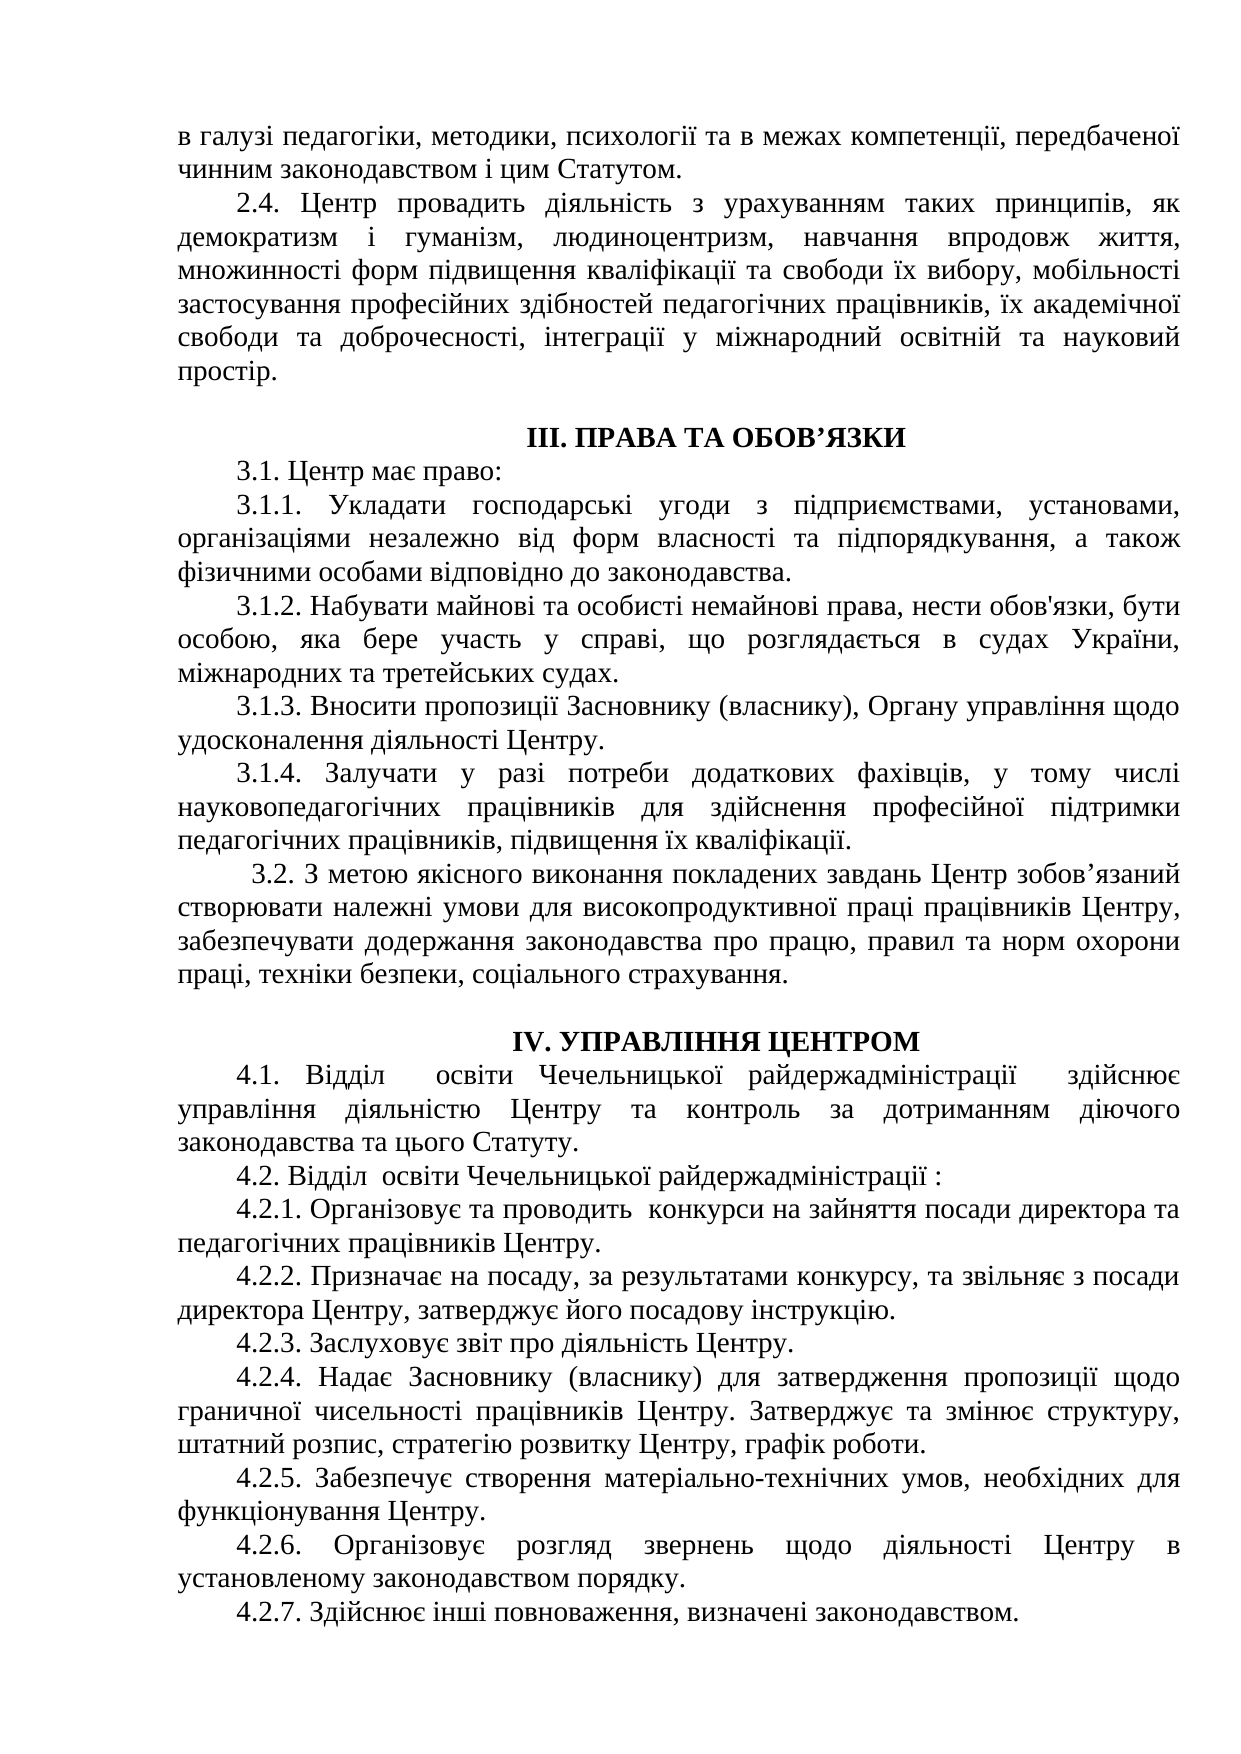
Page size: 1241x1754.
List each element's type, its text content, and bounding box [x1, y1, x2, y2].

text 4.2.1. Організовує та проводить конкурси на зайняття посади директора та педагогічних працівників Центру. [177, 1191, 1181, 1258]
text IV. УПРАВЛІННЯ ЦЕНТРОМ [177, 1024, 1181, 1057]
text 3.1.4. Залучати у разі потреби додаткових фахівців, у тому числі науковопедагогічних працівників для здійснення професійної підтримки педагогічних працівників, підвищення їх кваліфікації. [177, 755, 1181, 856]
text 3.1.3. Вносити пропозиції Засновнику (власнику), Органу управління щодо удосконалення діяльності Центру. [177, 688, 1181, 755]
text ІІІ. ПРАВА ТА ОБОВ’ЯЗКИ [177, 420, 1181, 453]
text 4.1. Відділ освіти Чечельницької райдержадміністрації здійснює управління діяльністю Центру та контроль за дотриманням діючого законодавства та цього Статуту. [177, 1057, 1181, 1158]
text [177, 118, 1181, 185]
text 4.2.7. Здійснює інші повноваження, визначені законодавством. [177, 1594, 1181, 1627]
text 4.2.4. Надає Засновнику (власнику) для затвердження пропозиції щодо граничної чисельності працівників Центру. Затверджує та змінює структуру, штатний розпис, стратегію розвитку Центру, графік роботи. [177, 1359, 1181, 1460]
text 4.2.3. Заслуховує звіт про діяльність Центру. [177, 1326, 1181, 1359]
text 2.4. Центр провадить діяльність з урахуванням таких принципів, як демократизм і гуманізм, людиноцентризм, навчання впродовж життя, множинності форм підвищення кваліфікації та свободи їх вибору, мобільності застосування професійних здібностей педагогічних працівників, їх академічної свободи та доброчесності, інтеграції у міжнародний освітній та науковий простір. [177, 185, 1181, 386]
text 4.2. Відділ освіти Чечельницької райдержадміністрації : [177, 1158, 1181, 1191]
text 3.1.1. Укладати господарські угоди з підприємствами, установами, організаціями незалежно від форм власності та підпорядкування, а також фізичними особами відповідно до законодавства. [177, 487, 1181, 588]
text 3.1.2. Набувати майнові та особисті немайнові права, нести обов'язки, бути особою, яка бере участь у справі, що розглядається в судах України, міжнародних та третейських судах. [177, 588, 1181, 688]
text 4.2.6. Організовує розгляд звернень щодо діяльності Центру в установленому законодавством порядку. [177, 1527, 1181, 1594]
text 4.2.5. Забезпечує створення матеріально-технічних умов, необхідних для функціонування Центру. [177, 1460, 1181, 1527]
text 3.2. З метою якісного виконання покладених завдань Центр зобов’язаний створювати належні умови для високопродуктивної праці працівників Центру, забезпечувати додержання законодавства про працю, правил та норм охорони праці, техніки безпеки, соціального страхування. [177, 856, 1181, 990]
text 3.1. Центр має право: [177, 453, 1181, 487]
text 4.2.2. Призначає на посаду, за результатами конкурсу, та звільняє з посади директора Центру, затверджує його посадову інструкцію. [177, 1258, 1181, 1326]
